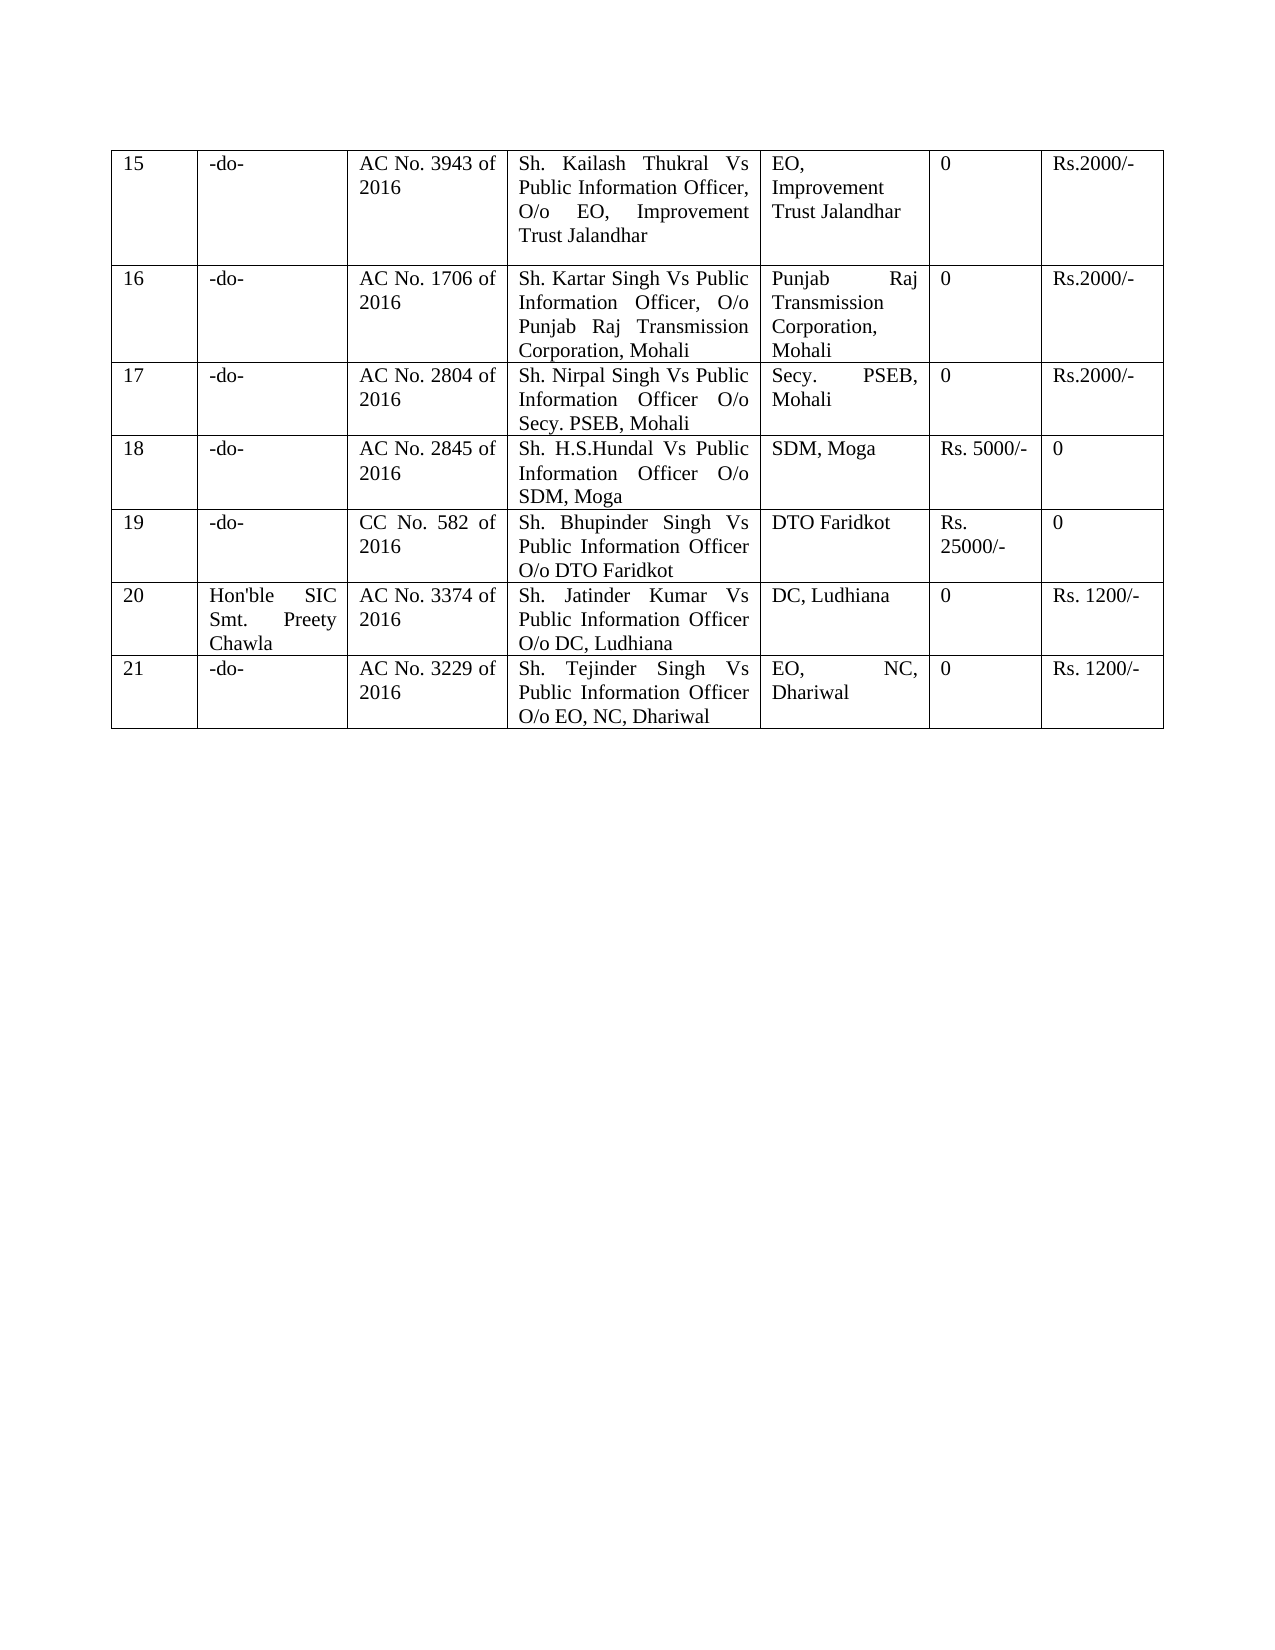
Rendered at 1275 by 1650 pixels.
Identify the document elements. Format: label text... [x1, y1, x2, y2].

table_cell Rs. 1200/- [1042, 656, 1163, 728]
table_cell Rs. 1200/- [1042, 583, 1163, 655]
table_cell 0 [930, 266, 1041, 362]
table_cell -do- [198, 151, 347, 265]
table_cell 0 [930, 363, 1041, 435]
table_cell 0 [930, 583, 1041, 655]
table_cell EO, NC, Dhariwal [761, 656, 929, 728]
table_cell -do- [198, 656, 347, 728]
table_cell AC No. 2845 of 2016 [348, 436, 507, 508]
table_cell AC No. 3943 of 2016 [348, 151, 507, 265]
table_cell Sh. Jatinder Kumar Vs Public Information Officer O/o DC, Ludhiana [508, 583, 760, 655]
table_cell 17 [112, 363, 197, 435]
table_cell Rs. 5000/- [930, 436, 1041, 508]
table_cell EO, Improvement Trust Jalandhar [761, 151, 929, 265]
table_cell -do- [198, 436, 347, 508]
table_cell -do- [198, 363, 347, 435]
table_cell Punjab Raj Transmission Corporation, Mohali [761, 266, 929, 362]
table_cell 20 [112, 583, 197, 655]
table_cell AC No. 2804 of 2016 [348, 363, 507, 435]
table_cell AC No. 3229 of 2016 [348, 656, 507, 728]
table_cell DC, Ludhiana [761, 583, 929, 655]
table_cell Rs. 25000/- [930, 510, 1041, 582]
table_cell Sh. H.S.Hundal Vs Public Information Officer O/o SDM, Moga [508, 436, 760, 508]
table_cell Sh. Kartar Singh Vs Public Information Officer, O/o Punjab Raj Transmission Corporation, Mohali [508, 266, 760, 362]
table_cell AC No. 3374 of 2016 [348, 583, 507, 655]
table_cell 0 [1042, 510, 1163, 582]
table_cell DTO Faridkot [761, 510, 929, 582]
table_cell Rs.2000/- [1042, 266, 1163, 362]
table_cell CC No. 582 of 2016 [348, 510, 507, 582]
table_cell 15 [112, 151, 197, 265]
table_cell Sh. Bhupinder Singh Vs Public Information Officer O/o DTO Faridkot [508, 510, 760, 582]
table_cell Rs.2000/- [1042, 363, 1163, 435]
table_cell 19 [112, 510, 197, 582]
table_cell Rs.2000/- [1042, 151, 1163, 265]
table_cell Sh. Kailash Thukral Vs Public Information Officer, O/o EO, Improvement Trust Jalandhar [508, 151, 760, 265]
table_cell SDM, Moga [761, 436, 929, 508]
table_cell 21 [112, 656, 197, 728]
table_cell 16 [112, 266, 197, 362]
table_cell 0 [930, 151, 1041, 265]
table_cell Secy. PSEB, Mohali [761, 363, 929, 435]
table_cell Sh. Tejinder Singh Vs Public Information Officer O/o EO, NC, Dhariwal [508, 656, 760, 728]
table_cell AC No. 1706 of 2016 [348, 266, 507, 362]
table_cell Sh. Nirpal Singh Vs Public Information Officer O/o Secy. PSEB, Mohali [508, 363, 760, 435]
table_cell Hon'ble SIC Smt. Preety Chawla [198, 583, 347, 655]
table_cell -do- [198, 510, 347, 582]
table_cell -do- [198, 266, 347, 362]
table_cell 18 [112, 436, 197, 508]
table_cell 0 [930, 656, 1041, 728]
table_cell 0 [1042, 436, 1163, 508]
